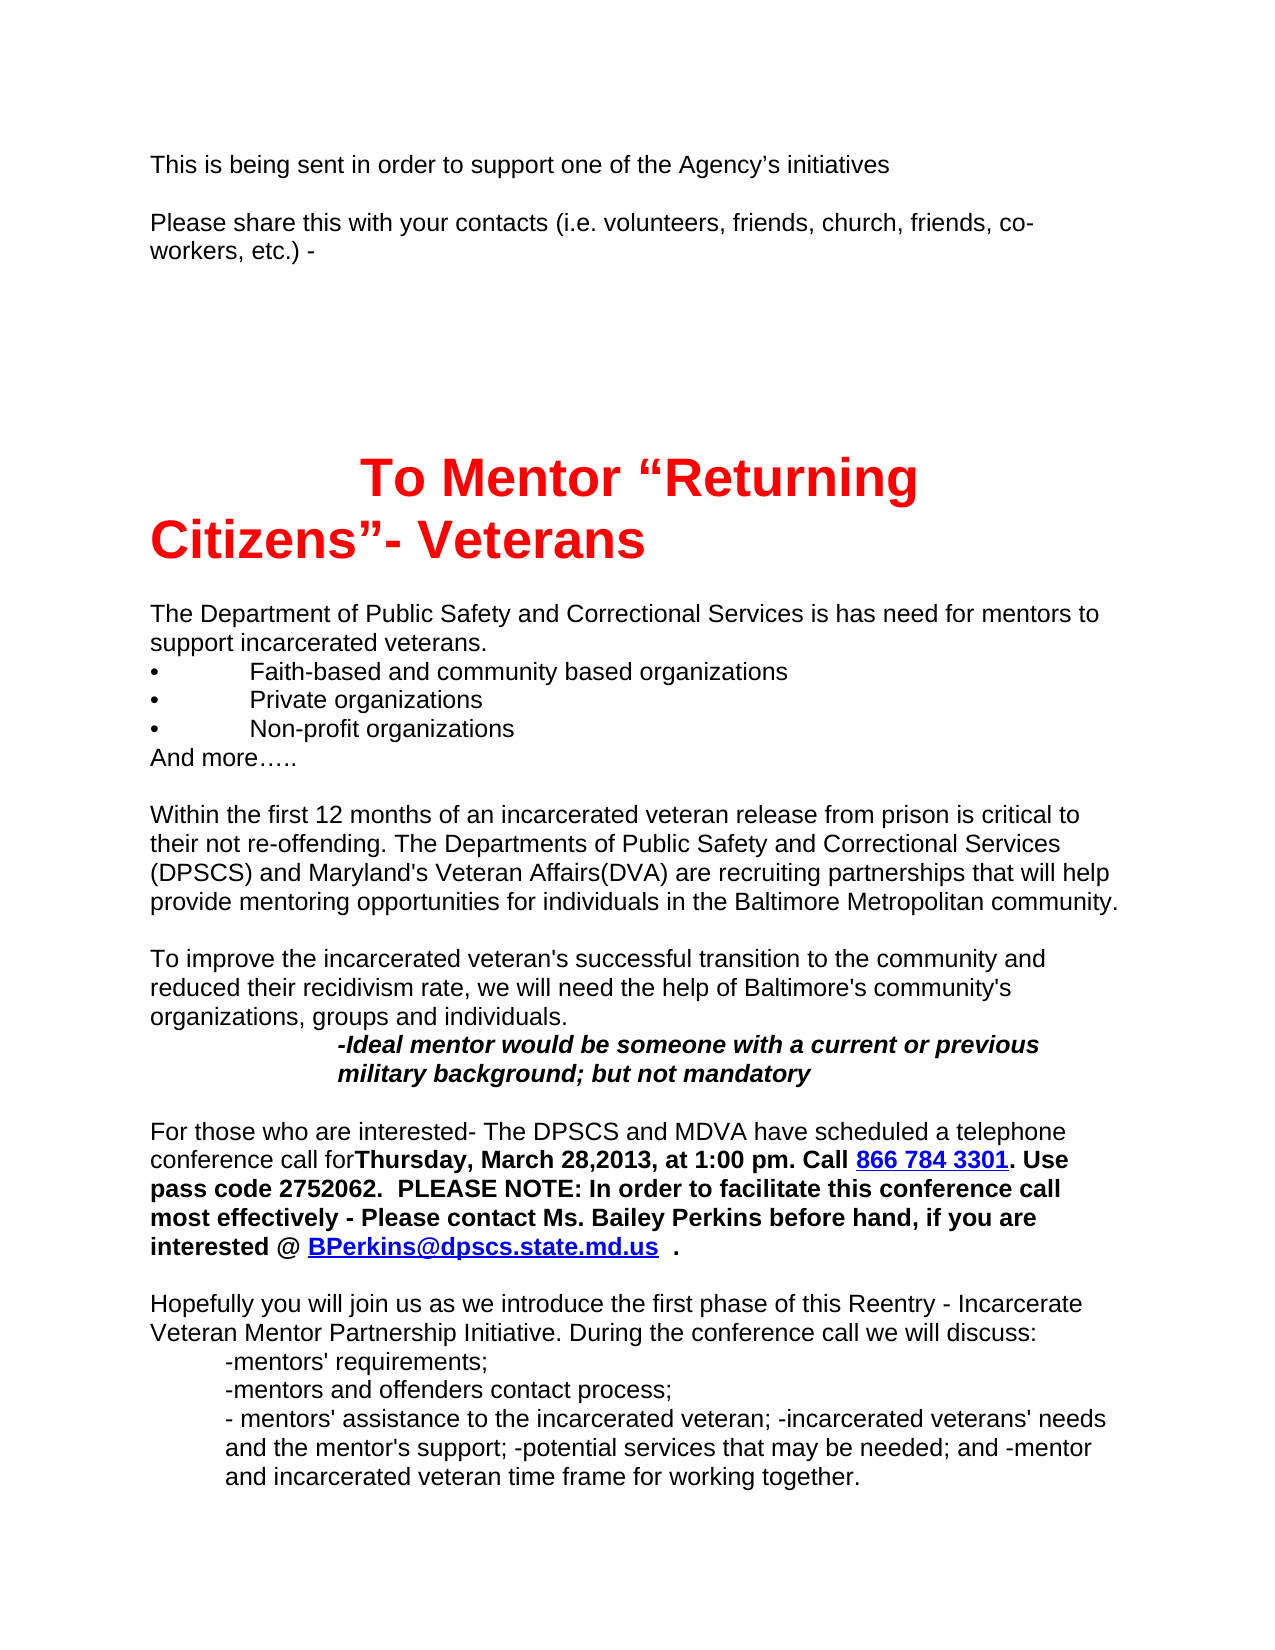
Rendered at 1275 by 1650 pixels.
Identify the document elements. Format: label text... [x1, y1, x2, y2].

text And more….. [150, 743, 1125, 772]
text • Non-profit organizations [150, 714, 1125, 743]
text -mentors' requirements; [150, 1347, 1125, 1375]
text • Private organizations [150, 685, 1125, 714]
text To improve the incarcerated veteran's successful transition to the community and reduced their recidivism rate, we will need the help of Baltimore's community's organizations, groups and individuals. [150, 944, 1125, 1030]
text -mentors and offenders contact process; [150, 1375, 1125, 1404]
text - mentors' assistance to the incarcerated veteran; -incarcerated veterans' needs and the mentor's support; -potential services that may be needed; and -mentor and incarcerated veteran time frame for working together. [225, 1404, 1125, 1490]
text Hopefully you will join us as we introduce the first phase of this Reentry - Incarcerate Veteran Mentor Partnership Initiative. During the conference call we will discuss: [150, 1289, 1125, 1347]
text -Ideal mentor would be someone with a current or previous military background; but not mandatory [337, 1030, 1125, 1088]
text To Mentor “Returning Citizens”- Veterans [150, 265, 1125, 570]
text For those who are interested- The DPSCS and MDVA have scheduled a telephone conference call forThursday, March 28,2013, at 1:00 pm. Call 866 784 3301. Use pass code 2752062. PLEASE NOTE: In order to facilitate this conference call most effectively - Please contact Ms. Bailey Perkins before hand, if you are interested @ BPerkins@dpscs.state.md.us . [150, 1117, 1125, 1260]
text Within the first 12 months of an incarcerated veteran release from prison is critical to their not re-offending. The Departments of Public Safety and Correctional Services (DPSCS) and Maryland's Veteran Affairs(DVA) are recruiting partnerships that will help provide mentoring opportunities for individuals in the Baltimore Metropolitan community. [150, 800, 1125, 915]
text • Faith-based and community based organizations [150, 657, 1125, 685]
text The Department of Public Safety and Correctional Services is has need for mentors to support incarcerated veterans. [150, 599, 1125, 657]
text This is being sent in order to support one of the Agency’s initiatives [150, 150, 1125, 179]
text Please share this with your contacts (i.e. volunteers, friends, church, friends, co-workers, etc.) - [150, 207, 1125, 265]
